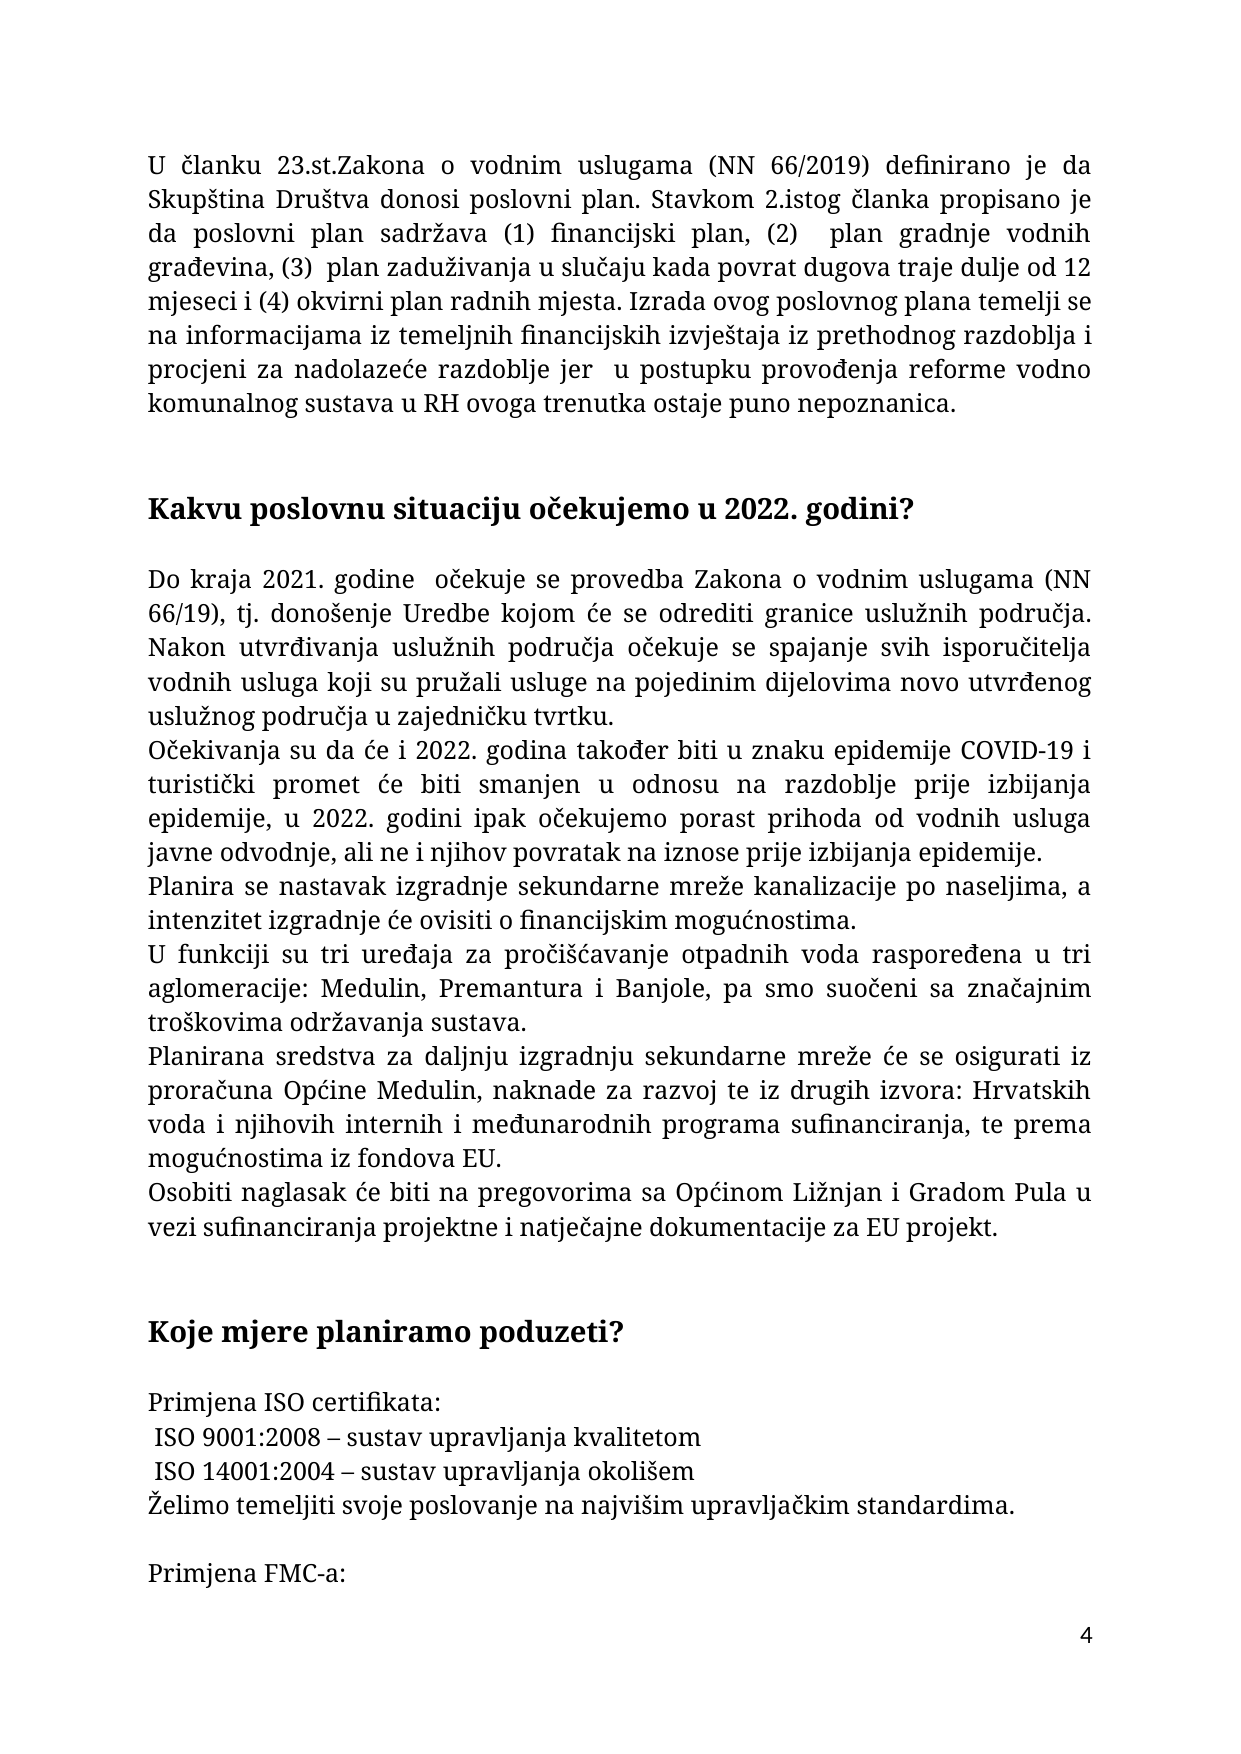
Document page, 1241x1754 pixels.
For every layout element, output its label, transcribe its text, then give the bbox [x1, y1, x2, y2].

text Planirana sredstva za daljnju izgradnju sekundarne mreže će se osigurati iz proračuna Općine Medulin, naknade za razvoj te iz drugih izvora: Hrvatskih voda i njihovih internih i međunarodnih programa sufinanciranja, te prema mogućnostima iz fondova EU. [148, 1039, 1093, 1175]
text Do kraja 2021. godine očekuje se provedba Zakona o vodnim uslugama (NN 66/19), tj. donošenje Uredbe kojom će se odrediti granice uslužnih područja. Nakon utvrđivanja uslužnih područja očekuje se spajanje svih isporučitelja vodnih usluga koji su pružali usluge na pojedinim dijelovima novo utvrđenog uslužnog područja u zajedničku tvrtku. [148, 562, 1093, 732]
text U funkciji su tri uređaja za pročišćavanje otpadnih voda raspoređena u tri aglomeracije: Medulin, Premantura i Banjole, pa smo suočeni sa značajnim troškovima održavanja sustava. [148, 937, 1093, 1039]
text Kakvu poslovnu situaciju očekujemo u 2022. godini? [148, 488, 1093, 528]
text ISO 14001:2004 – sustav upravljanja okolišem [148, 1453, 1093, 1487]
text Koje mjere planiramo poduzeti? [148, 1311, 1093, 1351]
text Primjena ISO certifikata: [148, 1385, 1093, 1419]
text Osobiti naglasak će biti na pregovorima sa Općinom Ližnjan i Gradom Pula u vezi sufinanciranja projektne i natječajne dokumentacije za EU projekt. [148, 1175, 1093, 1243]
text ISO 9001:2008 – sustav upravljanja kvalitetom [148, 1419, 1093, 1453]
text U članku 23.st.Zakona o vodnim uslugama (NN 66/2019) definirano je da Skupština Društva donosi poslovni plan. Stavkom 2.istog članka propisano je da poslovni plan sadržava (1) financijski plan, (2) plan gradnje vodnih građevina, (3) plan zaduživanja u slučaju kada povrat dugova traje dulje od 12 mjeseci i (4) okvirni plan radnih mjesta. Izrada ovog poslovnog plana temelji se na informacijama iz temeljnih financijskih izvještaja iz prethodnog razdoblja i procjeni za nadolazeće razdoblje jer u postupku provođenja reforme vodno komunalnog sustava u RH ovoga trenutka ostaje puno nepoznanica. [148, 148, 1093, 420]
text Primjena FMC-a: [148, 1555, 1093, 1589]
text Očekivanja su da će i 2022. godina također biti u znaku epidemije COVID-19 i turistički promet će biti smanjen u odnosu na razdoblje prije izbijanja epidemije, u 2022. godini ipak očekujemo porast prihoda od vodnih usluga javne odvodnje, ali ne i njihov povratak na iznose prije izbijanja epidemije. [148, 732, 1093, 868]
text Planira se nastavak izgradnje sekundarne mreže kanalizacije po naseljima, a intenzitet izgradnje će ovisiti o financijskim mogućnostima. [148, 868, 1093, 937]
text Želimo temeljiti svoje poslovanje na najvišim upravljačkim standardima. [148, 1487, 1093, 1521]
